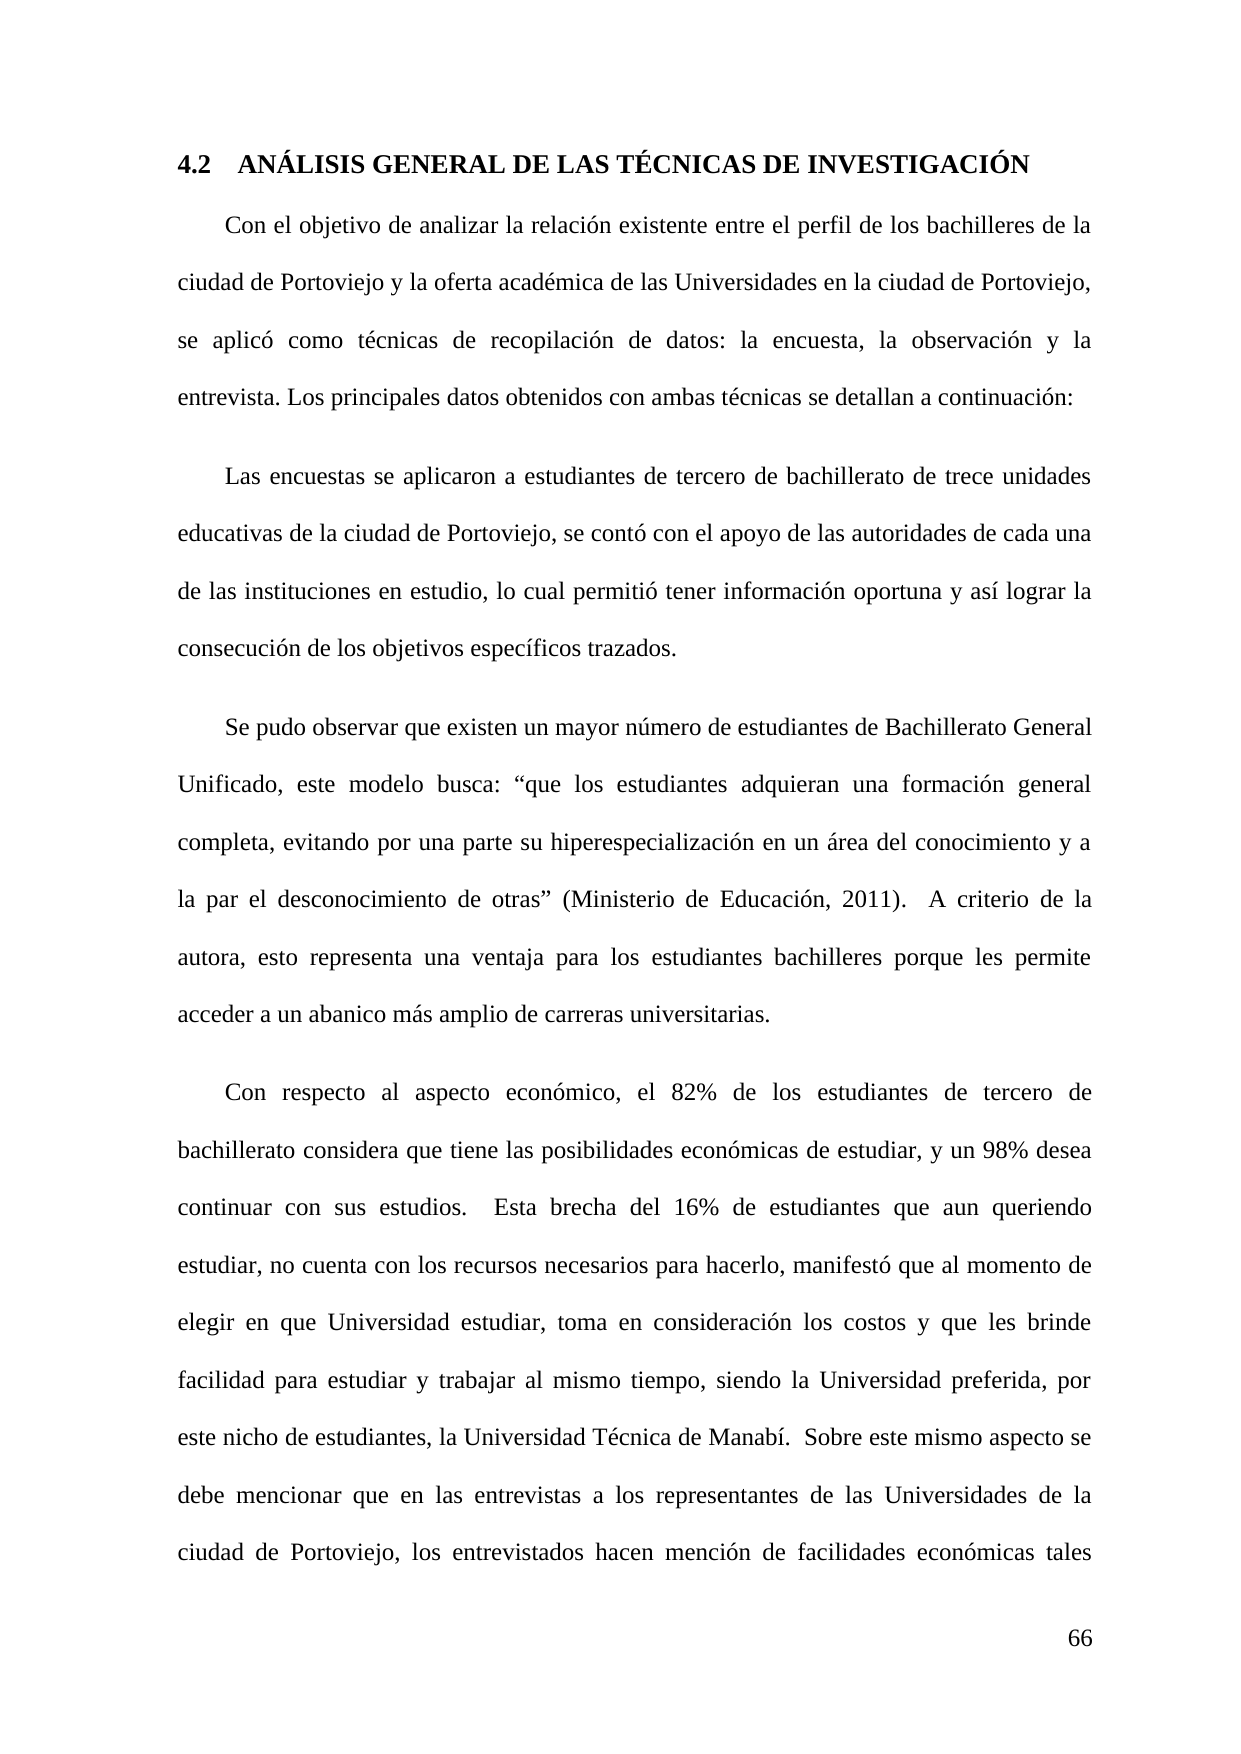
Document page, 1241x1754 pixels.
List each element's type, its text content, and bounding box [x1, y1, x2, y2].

subtitle ANÁLISIS GENERAL DE LAS TÉCNICAS DE INVESTIGACIÓN [177, 148, 1092, 179]
text Las encuestas se aplicaron a estudiantes de tercero de bachillerato de trece unidades educativas de la ciudad de Portoviejo, se contó con el apoyo de las autoridades de cada una de las instituciones en estudio, lo cual permitió tener información oportuna y así lograr la consecución de los objetivos específicos trazados. [177, 461, 1092, 662]
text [177, 1077, 1092, 1566]
text Se pudo observar que existen un mayor número de estudiantes de Bachillerato General Unificado, este modelo busca: “que los estudiantes adquieran una formación general completa, evitando por una parte su hiperespecialización en un área del conocimiento y a la par el desconocimiento de otras” . A criterio de la autora, esto representa una ventaja para los estudiantes bachilleres porque les permite acceder a un abanico más amplio de carreras universitarias. [177, 712, 1092, 1028]
text Con el objetivo de analizar la relación existente entre el perfil de los bachilleres de la ciudad de Portoviejo y la oferta académica de las Universidades en la ciudad de Portoviejo, se aplicó como técnicas de recopilación de datos: la encuesta, la observación y la entrevista. Los principales datos obtenidos con ambas técnicas se detallan a continuación: [177, 210, 1092, 411]
